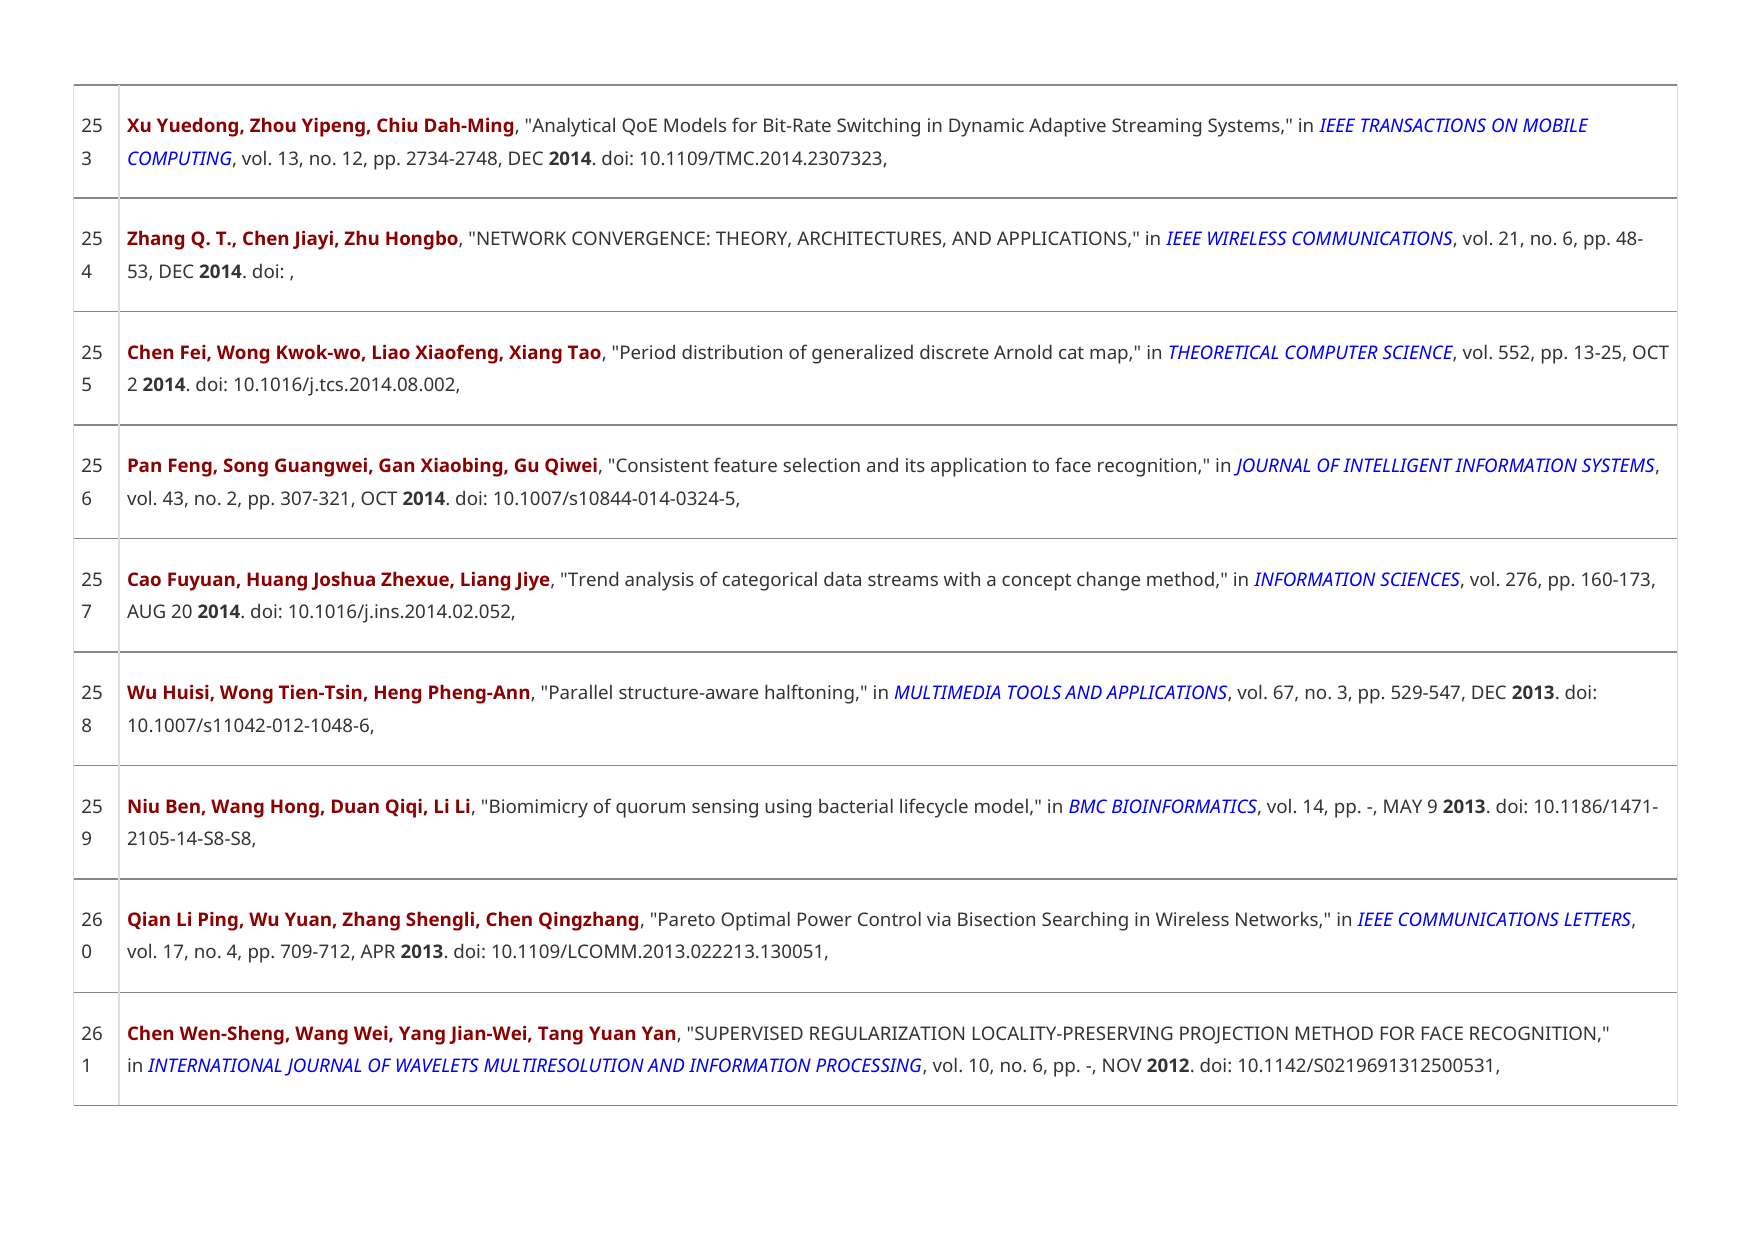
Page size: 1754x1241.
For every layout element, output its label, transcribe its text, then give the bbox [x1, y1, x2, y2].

table_cell 261 [74, 993, 118, 1105]
table_cell Chen Fei, Wong Kwok-wo, Liao Xiaofeng, Xiang Tao, "Period distribution of generalized discrete Arnold cat map," in THEORETICAL COMPUTER SCIENCE, vol. 552, pp. 13-25, OCT 2 2014. doi: 10.1016/j.tcs.2014.08.002, [120, 312, 1677, 424]
table_cell Cao Fuyuan, Huang Joshua Zhexue, Liang Jiye, "Trend analysis of categorical data streams with a concept change method," in INFORMATION SCIENCES, vol. 276, pp. 160-173, AUG 20 2014. doi: 10.1016/j.ins.2014.02.052, [120, 539, 1677, 651]
table_cell Niu Ben, Wang Hong, Duan Qiqi, Li Li, "Biomimicry of quorum sensing using bacterial lifecycle model," in BMC BIOINFORMATICS, vol. 14, pp. -, MAY 9 2013. doi: 10.1186/1471-2105-14-S8-S8, [120, 766, 1677, 878]
table_cell Pan Feng, Song Guangwei, Gan Xiaobing, Gu Qiwei, "Consistent feature selection and its application to face recognition," in JOURNAL OF INTELLIGENT INFORMATION SYSTEMS, vol. 43, no. 2, pp. 307-321, OCT 2014. doi: 10.1007/s10844-014-0324-5, [120, 426, 1677, 538]
table_cell 253 [74, 86, 118, 197]
table_cell 256 [74, 426, 118, 538]
table_cell 254 [74, 199, 118, 311]
table_cell 259 [74, 766, 118, 878]
table_cell Chen Wen-Sheng, Wang Wei, Yang Jian-Wei, Tang Yuan Yan, "SUPERVISED REGULARIZATION LOCALITY-PRESERVING PROJECTION METHOD FOR FACE RECOGNITION," in INTERNATIONAL JOURNAL OF WAVELETS MULTIRESOLUTION AND INFORMATION PROCESSING, vol. 10, no. 6, pp. -, NOV 2012. doi: 10.1142/S0219691312500531, [120, 993, 1677, 1105]
table_cell Zhang Q. T., Chen Jiayi, Zhu Hongbo, "NETWORK CONVERGENCE: THEORY, ARCHITECTURES, AND APPLICATIONS," in IEEE WIRELESS COMMUNICATIONS, vol. 21, no. 6, pp. 48-53, DEC 2014. doi: , [120, 199, 1677, 311]
table_cell Qian Li Ping, Wu Yuan, Zhang Shengli, Chen Qingzhang, "Pareto Optimal Power Control via Bisection Searching in Wireless Networks," in IEEE COMMUNICATIONS LETTERS, vol. 17, no. 4, pp. 709-712, APR 2013. doi: 10.1109/LCOMM.2013.022213.130051, [120, 880, 1677, 991]
table_cell 258 [74, 653, 118, 764]
table_cell 257 [74, 539, 118, 651]
table_cell 260 [74, 880, 118, 991]
table_cell Xu Yuedong, Zhou Yipeng, Chiu Dah-Ming, "Analytical QoE Models for Bit-Rate Switching in Dynamic Adaptive Streaming Systems," in IEEE TRANSACTIONS ON MOBILE COMPUTING, vol. 13, no. 12, pp. 2734-2748, DEC 2014. doi: 10.1109/TMC.2014.2307323, [120, 86, 1677, 197]
table_cell Wu Huisi, Wong Tien-Tsin, Heng Pheng-Ann, "Parallel structure-aware halftoning," in MULTIMEDIA TOOLS AND APPLICATIONS, vol. 67, no. 3, pp. 529-547, DEC 2013. doi: 10.1007/s11042-012-1048-6, [120, 653, 1677, 764]
table_cell 255 [74, 312, 118, 424]
